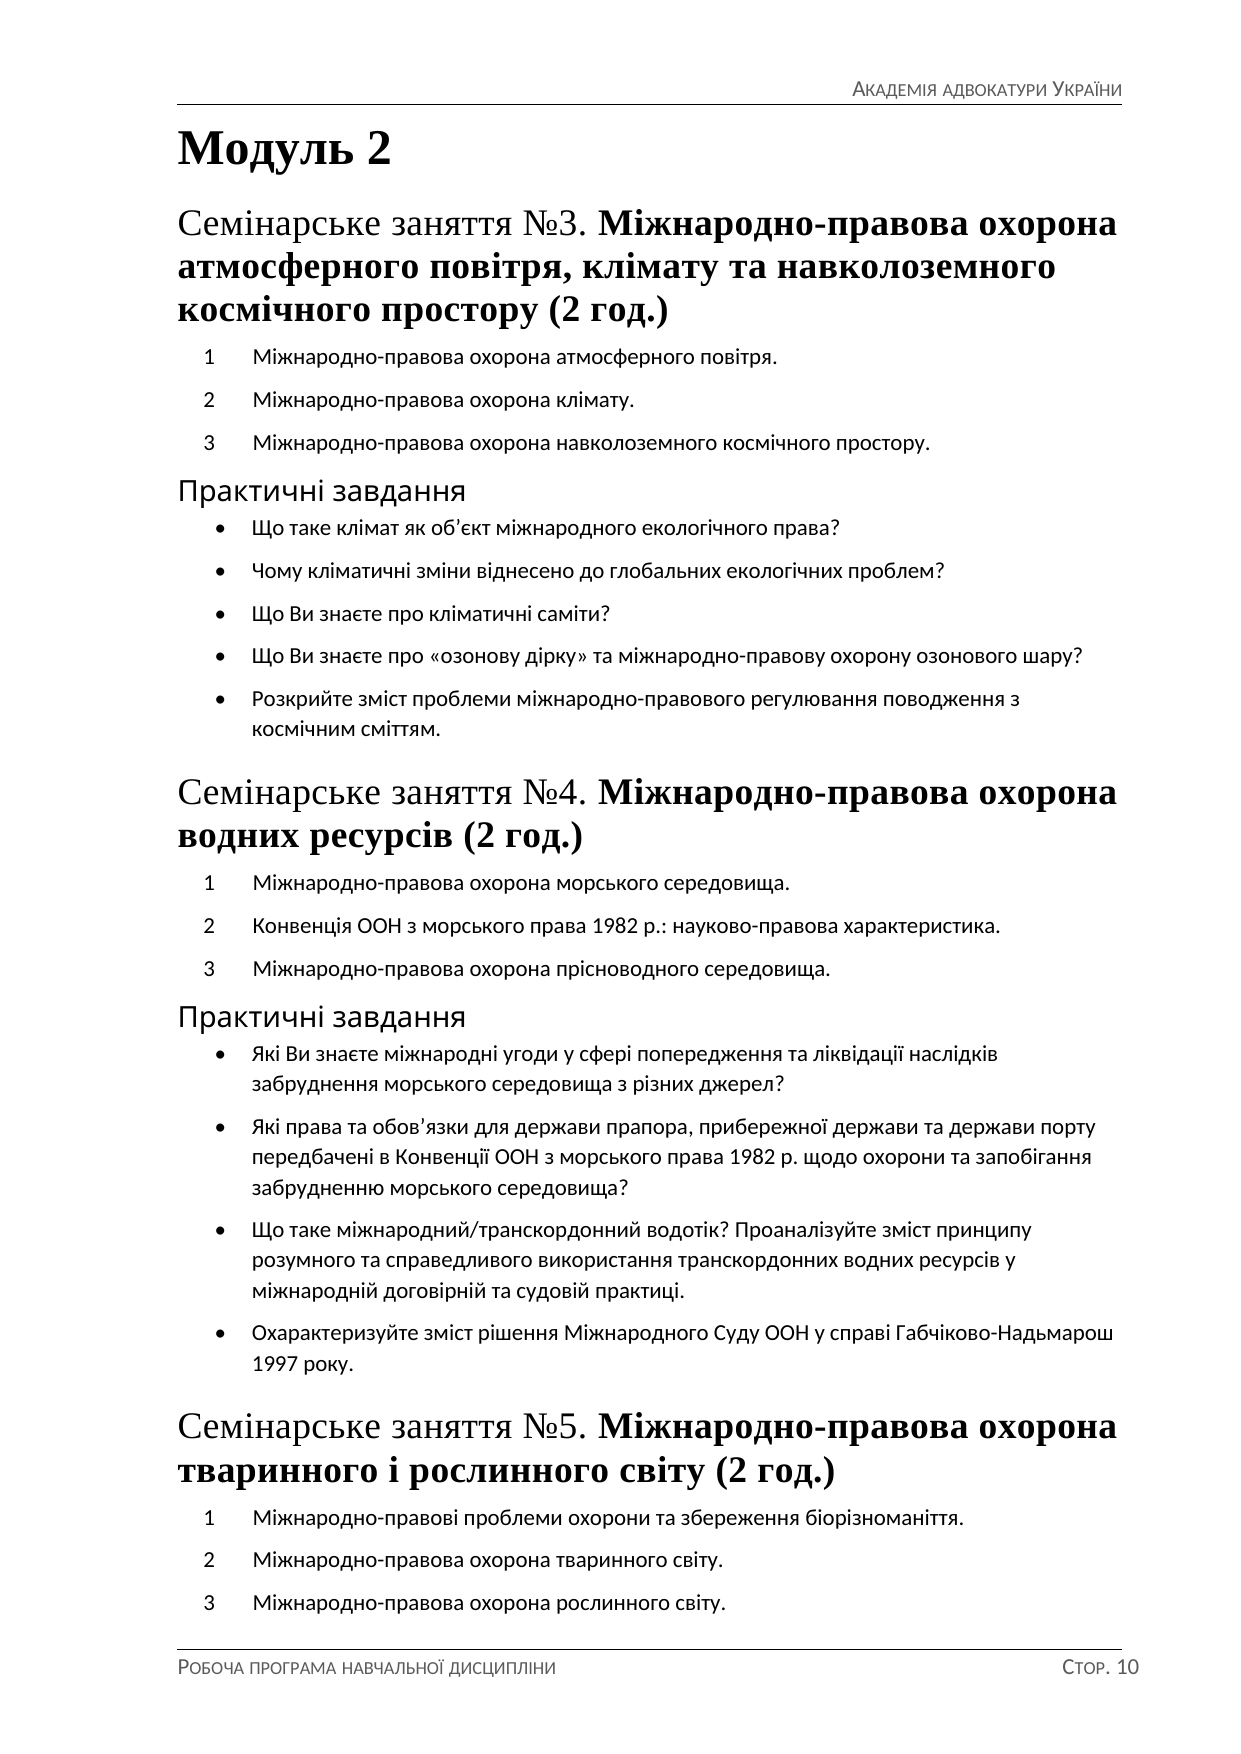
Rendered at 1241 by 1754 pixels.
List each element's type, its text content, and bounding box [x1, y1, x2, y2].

text Що Ви знаєте про «озонову дірку» та міжнародно-правову охорону озонового шару? [214, 642, 1122, 669]
text Які Ви знаєте міжнародні угоди у сфері попередження та ліквідації наслідків забруднення морського середовища з різних джерел? [214, 1039, 1122, 1098]
subtitle Семінарське заняття №4. Міжнародно-правова охорона водних ресурсів (2 год.) [177, 770, 1122, 856]
list Міжнародно-правові проблеми охорони та збереження біорізноманіття. [215, 1503, 1122, 1531]
text Охарактеризуйте зміст рішення Міжнародного Суду ООН у справі Габчіково-Надьмарош 1997 року. [214, 1318, 1122, 1377]
subtitle Семінарське заняття №5. Міжнародно-правова охорона тваринного і рослинного світу (2 год.) [177, 1404, 1122, 1490]
subtitle Семінарське заняття №3. Міжнародно-правова охорона атмосферного повітря, клімату та навколоземного космічного простору (2 год.) [177, 201, 1122, 330]
text Чому кліматичні зміни віднесено до глобальних екологічних проблем? [214, 556, 1122, 584]
subtitle Практичні завдання [177, 471, 1122, 510]
subtitle Практичні завдання [177, 997, 1122, 1036]
list Конвенція ООН з морського права 1982 р.: науково-правова характеристика. [215, 911, 1122, 939]
text Що таке міжнародний/транскордонний водотік? Проаналізуйте зміст принципу розумного та справедливого використання транскордонних водних ресурсів у міжнародній договірній та судовій практиці. [214, 1215, 1122, 1304]
list Міжнародно-правова охорона рослинного світу. [215, 1588, 1122, 1616]
text Які права та обов’язки для держави прапора, прибережної держави та держави порту передбачені в Конвенції ООН з морського права 1982 р. щодо охорони та запобігання забрудненню морського середовища? [214, 1112, 1122, 1201]
list Міжнародно-правова охорона атмосферного повітря. [215, 342, 1122, 371]
list Міжнародно-правова охорона клімату. [215, 385, 1122, 413]
text Що Ви знаєте про кліматичні саміти? [214, 599, 1122, 627]
list Міжнародно-правова охорона прісноводного середовища. [215, 954, 1122, 982]
list Міжнародно-правова охорона навколоземного космічного простору. [215, 428, 1122, 456]
text Розкрийте зміст проблеми міжнародно-правового регулювання поводження з космічним сміттям. [214, 684, 1122, 742]
text Що таке клімат як об’єкт міжнародного екологічного права? [214, 513, 1122, 541]
list Міжнародно-правова охорона тваринного світу. [215, 1545, 1122, 1573]
list Міжнародно-правова охорона морського середовища. [215, 868, 1122, 896]
subtitle Модуль 2 [177, 118, 945, 176]
